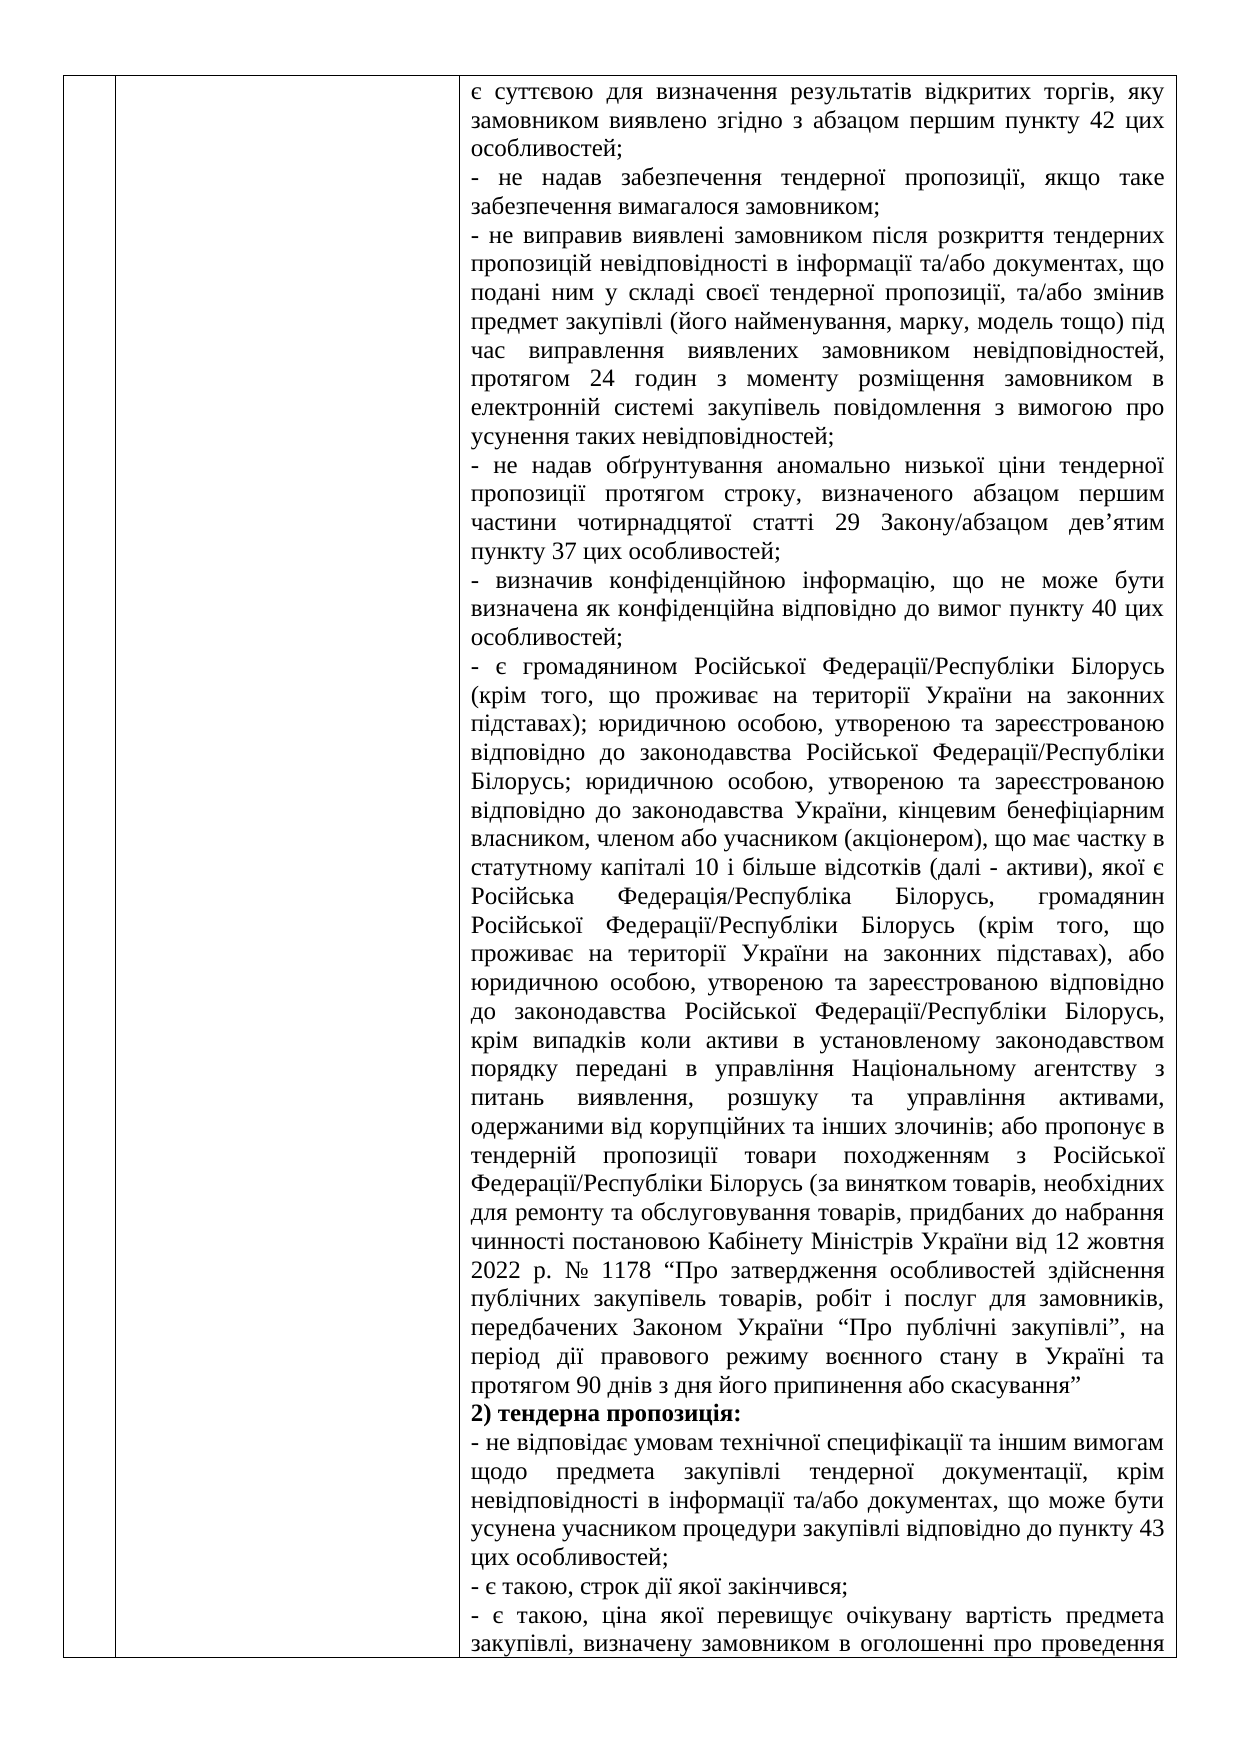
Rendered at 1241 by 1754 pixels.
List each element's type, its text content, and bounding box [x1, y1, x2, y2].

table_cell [116, 76, 459, 1657]
table_cell 4 [64, 76, 115, 1657]
